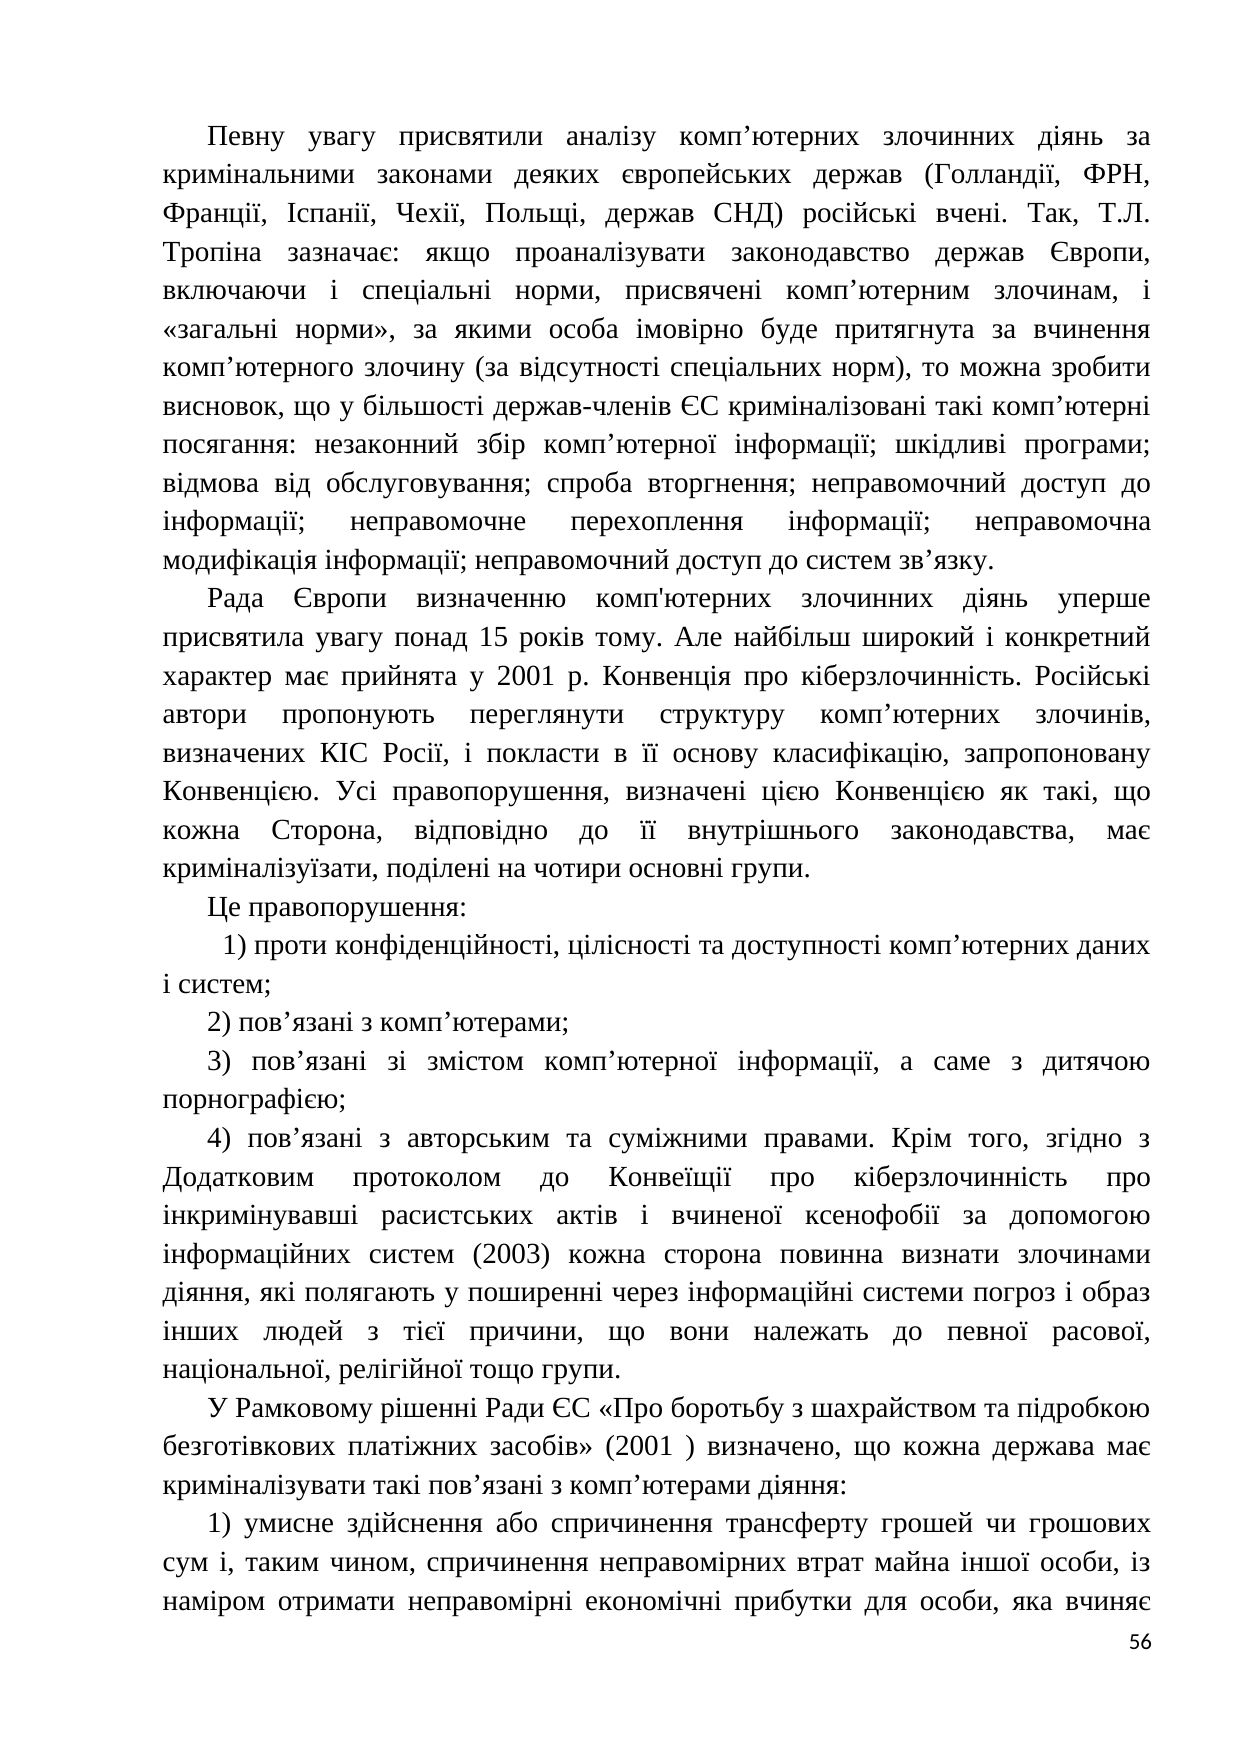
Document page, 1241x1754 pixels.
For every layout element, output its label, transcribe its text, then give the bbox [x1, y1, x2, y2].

text 1) проти конфіденційності, цілісності та доступності комп’ютерних даних і систем; [162, 927, 1152, 999]
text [162, 1506, 1152, 1616]
text Певну увагу присвятили аналізу комп’ютерних злочинних діянь за кримінальними законами деяких європейських держав (Голландії, ФРН, Франції, Іспанії, Чехії, Польщі, держав СНД) російські вчені. Так, Т.Л. Тропіна зазначає: якщо проаналізувати законодавство держав Європи, включаючи і спеціальні норми, присвячені комп’ютерним злочинам, і «загальні норми», за якими особа імовірно буде притягнута за вчинення комп’ютерного злочину (за відсутності спеціальних норм), то можна зробити висновок, що у більшості держав-членів ЄС криміналізовані такі комп’ютерні посягання: незаконний збір комп’ютерної інформації; шкідливі програми; відмова від обслуговування; спроба вторгнення; неправомочний доступ до інформації; неправомочне перехоплення інформації; неправомочна модифікація інформації; неправомочний доступ до систем зв’язку. [162, 118, 1152, 576]
text У Рамковому рішенні Ради ЄС «Про боротьбу з шахрайством та підробкою безготівкових платіжних засобів» (2001 ) визначено, що кожна держава має криміналізувати такі пов’язані з комп’ютерами діяння: [162, 1390, 1152, 1501]
text Рада Європи визначенню комп'ютерних злочинних діянь уперше присвятила увагу понад 15 років тому. Але найбільш широкий і конкретний характер має прийнята у 2001 р. Конвенція про кіберзлочинність. Російські автори пропонують переглянути структуру комп’ютерних злочинів, визначених КІС Росії, і покласти в її основу класифікацію, запропоновану Конвенцією. Усі правопорушення, визначені цією Конвенцією як такі, що кожна Сторона, відповідно до її внутрішнього законодавства, має криміналізуїзати, поділені на чотири основні групи. [162, 581, 1152, 884]
text 4) пов’язані з авторським та суміжними правами. Крім того, згідно з Додатковим протоколом до Конвеїщії про кіберзлочинність про інкримінувавші расистських актів і вчиненої ксенофобії за допомогою інформаційних систем (2003) кожна сторона повинна визнати злочинами діяння, які полягають у поширенні через інформаційні системи погроз і образ інших людей з тієї причини, що вони належать до певної расової, національної, релігійної тощо групи. [162, 1120, 1152, 1385]
text 3) пов’язані зі змістом комп’ютерної інформації, а саме з дитячою порнографією; [162, 1043, 1152, 1115]
text 2) пов’язані з комп’ютерами; [162, 1004, 1152, 1038]
text Це правопорушення: [162, 889, 1152, 922]
